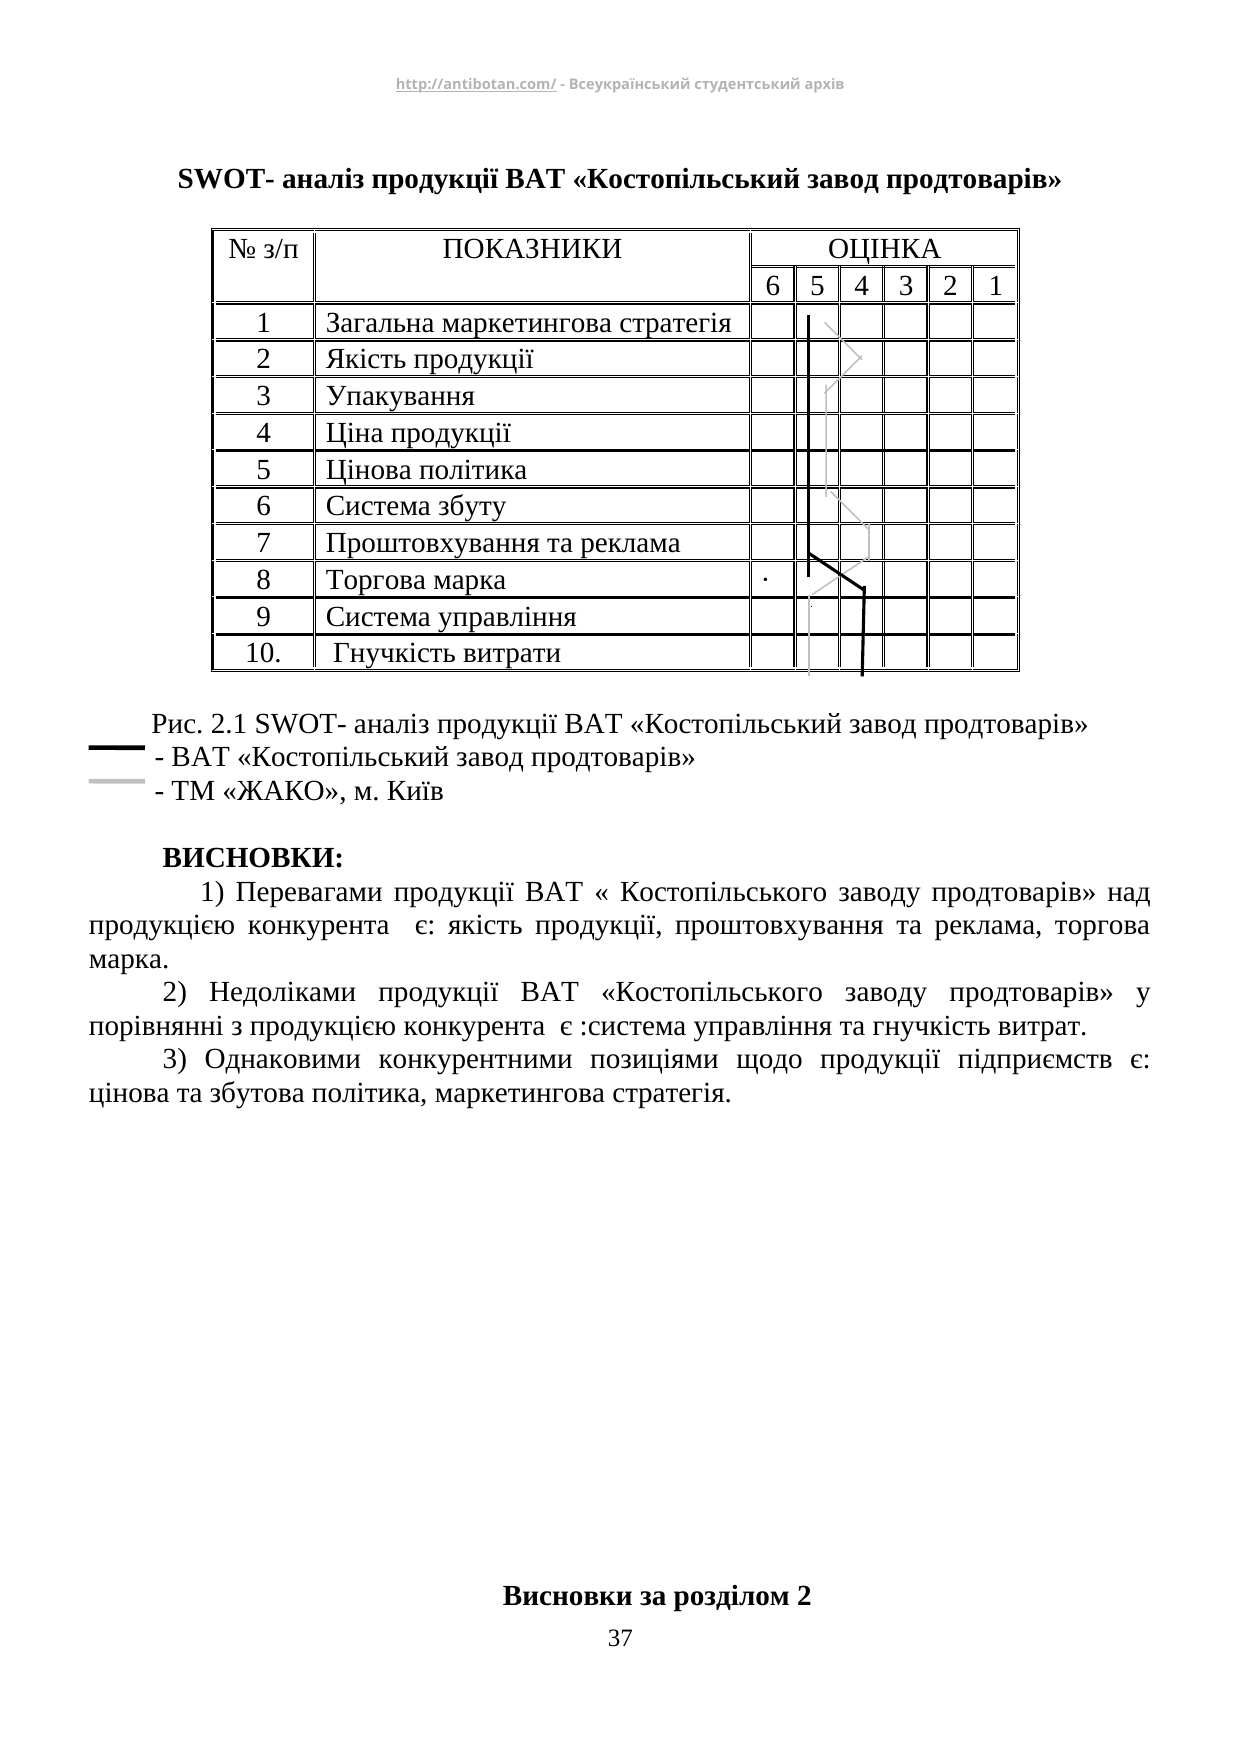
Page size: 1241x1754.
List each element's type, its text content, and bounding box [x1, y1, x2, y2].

table_cell 6 [212, 485, 314, 522]
table_cell [865, 599, 882, 632]
table_cell [752, 599, 793, 632]
table_cell [797, 562, 838, 596]
table_cell [752, 305, 793, 338]
text 1) Перевагами продукції ВАТ « Костопільського заводу продтоварів» над продукцією конкурента є: якість продукції, проштовхування та реклама, торгова марка. [89, 874, 1152, 974]
table_cell [839, 633, 861, 669]
table_cell [797, 305, 838, 338]
table_cell 7 [214, 522, 313, 559]
table_cell 4 [214, 412, 313, 448]
table_cell [885, 415, 926, 448]
table_cell · [752, 562, 793, 596]
table_cell [827, 415, 838, 448]
table_cell [930, 378, 971, 412]
table_cell [827, 382, 838, 412]
table_cell [810, 342, 838, 375]
table_cell [885, 305, 926, 338]
table_cell [885, 525, 926, 559]
table_cell Торгова марка [316, 562, 749, 596]
table_cell [841, 489, 882, 522]
table_cell 5 [212, 449, 313, 485]
table_cell [841, 452, 882, 485]
table_cell [845, 562, 882, 596]
table_cell Загальна маркетингова стратегія [316, 305, 749, 338]
table_cell [930, 342, 971, 375]
table_cell [930, 525, 971, 559]
table_cell [885, 489, 926, 522]
text 2) Недоліками продукції ВАТ «Костопільського заводу продтоварів» у порівнянні з продукцією конкурента є :система управління та гнучкість витрат. [89, 974, 1152, 1041]
table_cell [972, 301, 1019, 338]
table_header ОЦІНКА [750, 229, 1017, 265]
table_header № з/п [214, 231, 314, 301]
table_cell [810, 636, 839, 669]
table_cell [797, 415, 807, 448]
table_cell Упакування [316, 378, 749, 412]
table_cell [974, 522, 1017, 559]
table_cell 8 [214, 559, 313, 596]
table_cell [810, 452, 825, 485]
text Висновки за розділом 2 [89, 1578, 1152, 1612]
table_cell [797, 378, 807, 412]
table_cell [810, 415, 825, 448]
table_cell 2 [212, 338, 314, 375]
table_cell [972, 338, 1019, 375]
table_cell Якість продукції [316, 342, 749, 375]
table_cell Система управління [316, 599, 749, 632]
table_cell 4 [841, 268, 882, 301]
table_cell [810, 489, 838, 522]
table_cell [795, 635, 808, 669]
table_cell [841, 599, 862, 632]
table_cell 1 [212, 301, 314, 338]
table_cell [870, 525, 882, 559]
table_cell [974, 375, 1017, 412]
text 3) Однаковими конкурентними позиціями щодо продукції підприємств є: цінова та збутова політика, маркетингова стратегія. [89, 1041, 1152, 1108]
table_cell Ціна продукції [316, 415, 749, 448]
table_cell 1 [974, 265, 1017, 301]
table_cell [810, 378, 837, 412]
table_cell 10. [212, 633, 314, 669]
table_cell [752, 452, 793, 485]
table_cell [972, 485, 1019, 522]
table_cell [885, 562, 926, 596]
table_cell [930, 489, 971, 522]
table_cell Проштовхування та реклама [316, 525, 749, 559]
table_cell [928, 635, 972, 669]
table_cell [972, 633, 1019, 669]
table_cell [810, 599, 838, 632]
table_cell [841, 562, 857, 572]
table_cell [841, 342, 858, 374]
table_cell 2 [930, 268, 971, 301]
text SWOT- аналіз продукції ВАТ «Костопільський завод продтоварів» [89, 161, 1152, 194]
table_cell [974, 449, 1019, 485]
table_cell 5 [797, 268, 838, 301]
table_cell [797, 489, 807, 522]
table_cell 6 [752, 268, 793, 301]
table_cell [845, 342, 882, 375]
table_cell [930, 599, 971, 632]
table_cell [797, 452, 807, 485]
table_cell [841, 578, 862, 596]
text - ТМ «ЖАКО», м. Київ [89, 773, 1152, 807]
table_cell [974, 412, 1017, 448]
table_cell [841, 378, 882, 412]
table_cell [797, 525, 807, 559]
table_cell [797, 599, 808, 632]
table_cell 3 [214, 375, 313, 412]
table_cell [841, 305, 882, 338]
table_cell [752, 489, 793, 522]
table_cell [884, 636, 928, 669]
text - ВАТ «Костопільський завод продтоварів» [89, 739, 1152, 773]
table_cell [885, 378, 926, 412]
table_cell Система збуту [316, 489, 749, 522]
table_cell [827, 452, 838, 485]
table_cell [864, 636, 883, 669]
table_cell [841, 525, 868, 559]
table_cell [841, 415, 882, 448]
table_cell Гнучкість витрати [314, 633, 750, 669]
table_cell 9 [212, 596, 313, 632]
table_cell [810, 525, 838, 559]
table_cell [885, 342, 926, 375]
table_cell [752, 378, 793, 412]
table_cell [885, 599, 926, 632]
table_cell [930, 415, 971, 448]
table_cell [974, 596, 1019, 632]
table_cell [930, 452, 971, 485]
table_cell [974, 559, 1017, 596]
text Рис. 2.1 SWOT- аналіз продукції ВАТ «Костопільський завод продтоварів» [89, 706, 1152, 739]
table_cell [885, 452, 926, 485]
table_cell [750, 633, 795, 669]
table_cell [930, 305, 971, 338]
table_cell [930, 562, 971, 596]
table_header ПОКАЗНИКИ [314, 229, 750, 301]
table_cell 3 [885, 268, 926, 301]
table_cell Цінова політика [316, 452, 749, 485]
table_cell [752, 415, 793, 448]
table_cell [797, 342, 807, 375]
text ВИСНОВКИ: [89, 840, 1152, 874]
table_cell [752, 525, 793, 559]
table_cell [752, 342, 793, 375]
